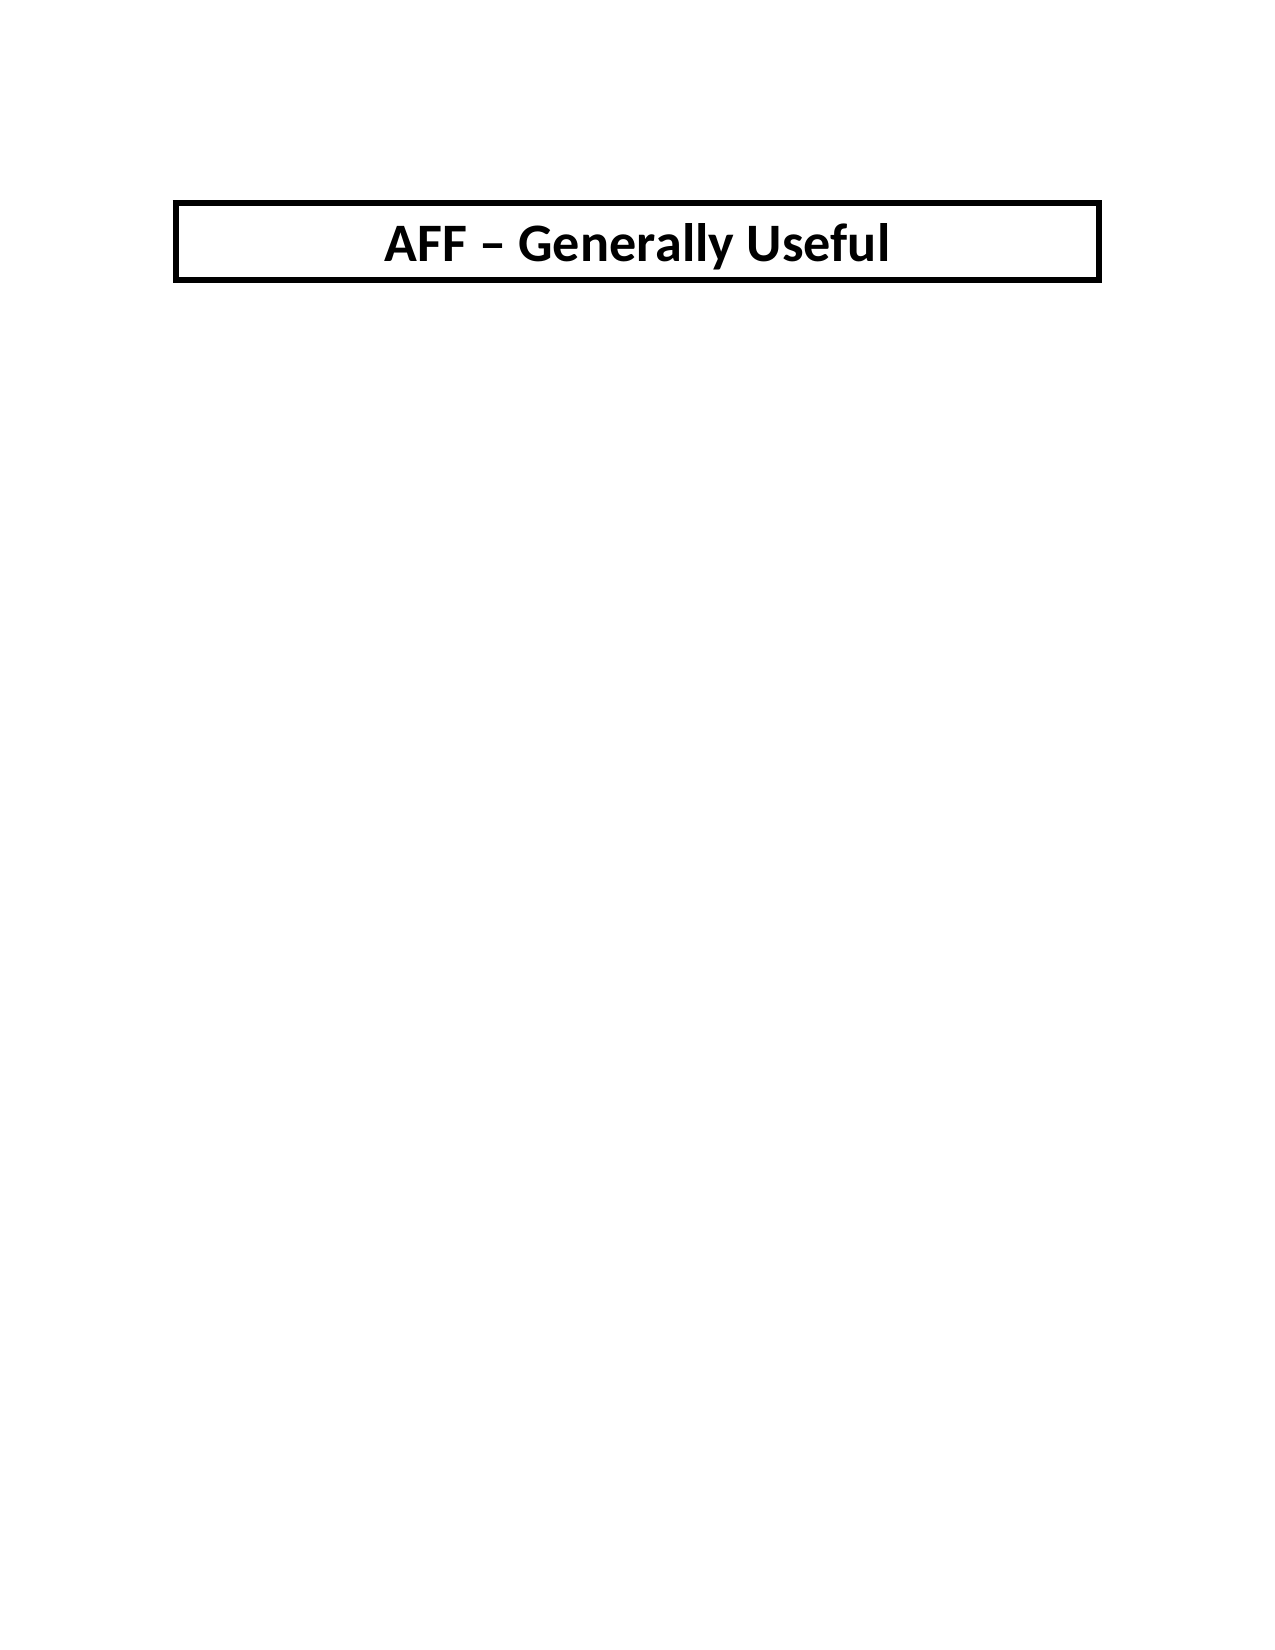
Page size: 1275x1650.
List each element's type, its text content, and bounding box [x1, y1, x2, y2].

subtitle AFF – Generally Useful [179, 206, 1096, 277]
